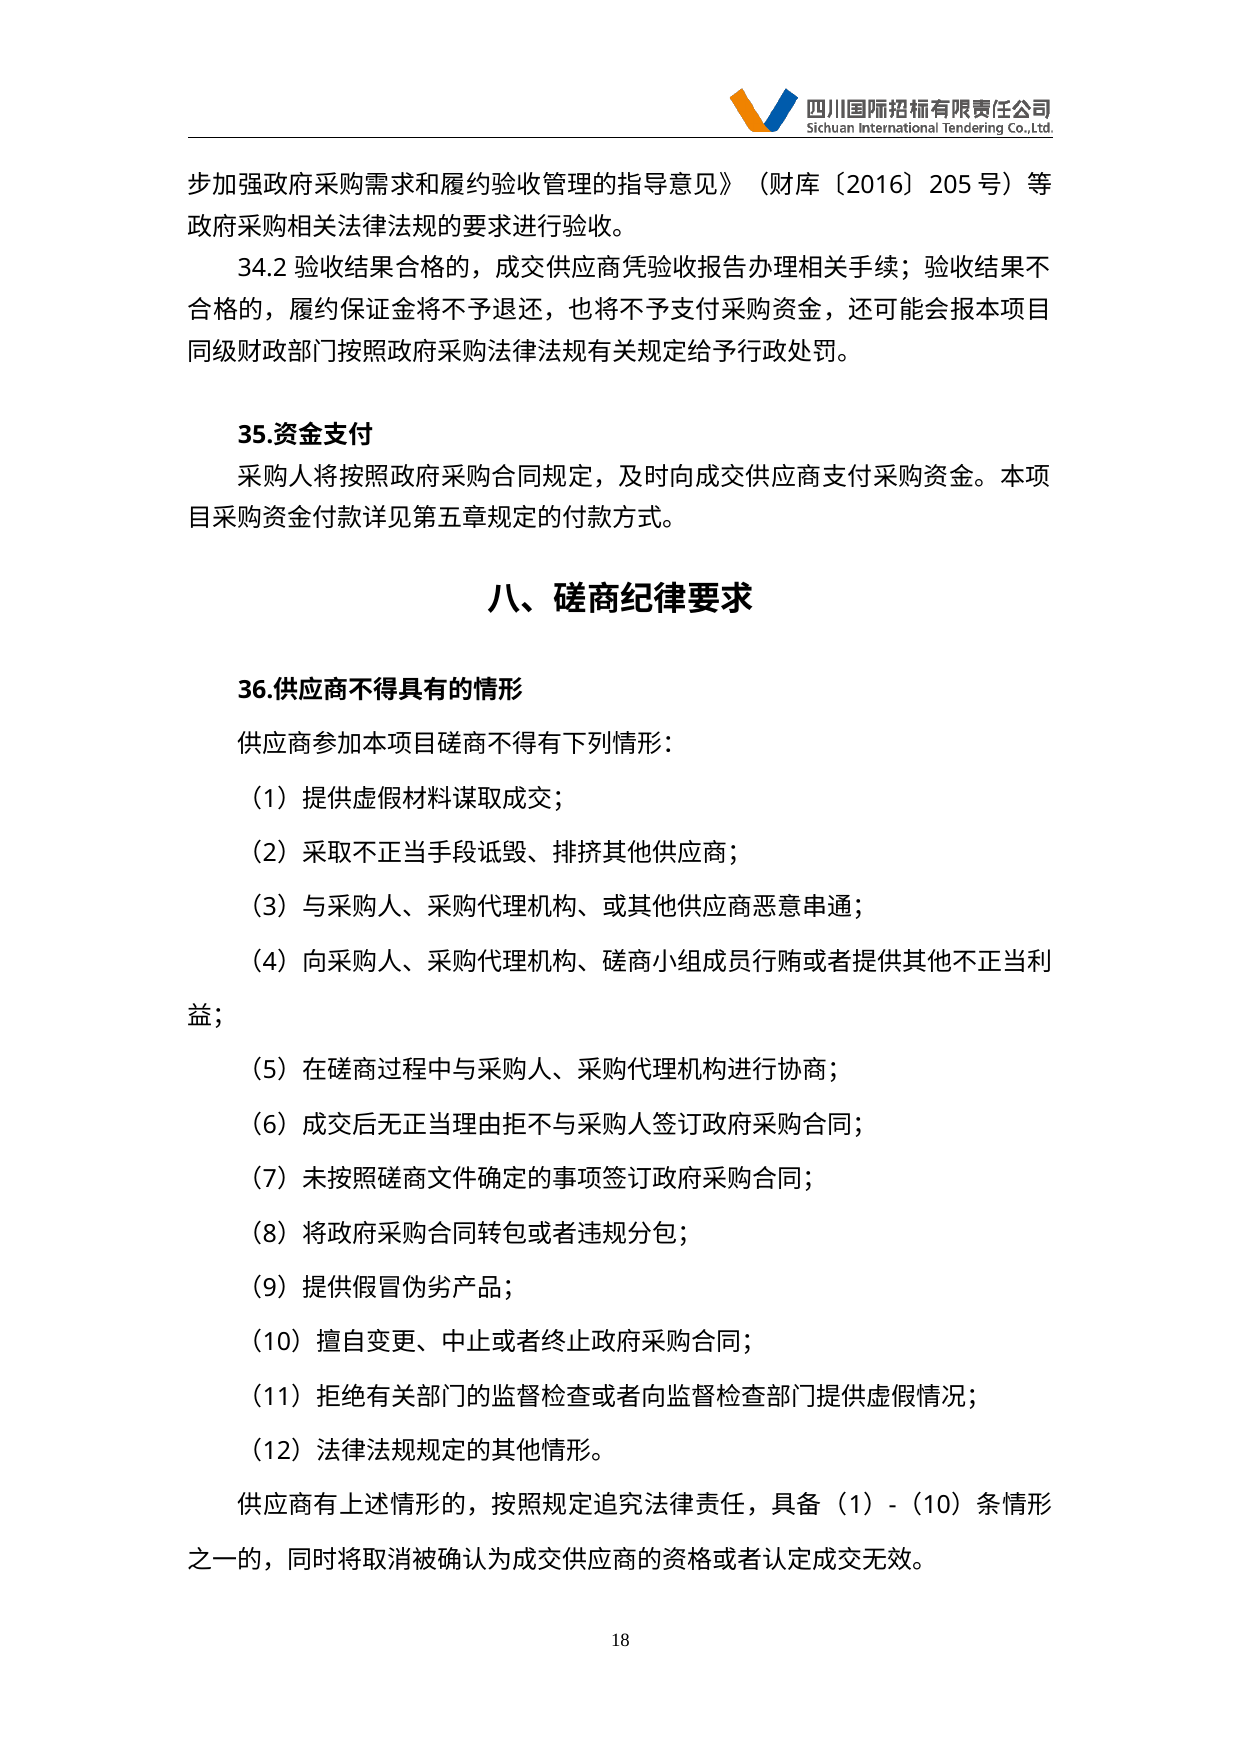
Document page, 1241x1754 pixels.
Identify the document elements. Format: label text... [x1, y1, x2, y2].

text 采购人将按照政府采购合同规定，及时向成交供应商支付采购资金。本项目采购资金付款详见第五章规定的付款方式。 [187, 452, 1053, 535]
text （10）擅自变更、中止或者终止政府采购合同； [187, 1322, 1053, 1358]
text （8）将政府采购合同转包或者违规分包； [187, 1213, 1053, 1249]
text 36.供应商不得具有的情形 [187, 669, 1053, 706]
text （3）与采购人、采购代理机构、或其他供应商恶意串通； [187, 887, 1053, 923]
text 34.2 验收结果合格的，成交供应商凭验收报告办理相关手续；验收结果不合格的，履约保证金将不予退还，也将不予支付采购资金，还可能会报本项目同级财政部门按照政府采购法律法规有关规定给予行政处罚。 [187, 243, 1053, 368]
text 35.资金支付 [187, 410, 1053, 452]
text （2）采取不正当手段诋毁、排挤其他供应商； [187, 832, 1053, 869]
text （5）在磋商过程中与采购人、采购代理机构进行协商； [187, 1050, 1053, 1086]
text （6）成交后无正当理由拒不与采购人签订政府采购合同； [187, 1104, 1053, 1141]
text 供应商参加本项目磋商不得有下列情形： [187, 724, 1053, 760]
text 供应商有上述情形的，按照规定追究法律责任，具备（1）-（10）条情形之一的，同时将取消被确认为成交供应商的资格或者认定成交无效。 [187, 1485, 1053, 1576]
picture [729, 88, 1053, 135]
subtitle 八、磋商纪律要求 [187, 577, 1053, 618]
text （1）提供虚假材料谋取成交； [187, 778, 1053, 814]
text （4）向采购人、采购代理机构、磋商小组成员行贿或者提供其他不正当利益； [187, 941, 1053, 1032]
text （9）提供假冒伪劣产品； [187, 1267, 1053, 1304]
text （11）拒绝有关部门的监督检查或者向监督检查部门提供虚假情况； [187, 1376, 1053, 1412]
text （7）未按照磋商文件确定的事项签订政府采购合同； [187, 1159, 1053, 1195]
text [187, 160, 1053, 243]
text （12）法律法规规定的其他情形。 [187, 1431, 1053, 1467]
